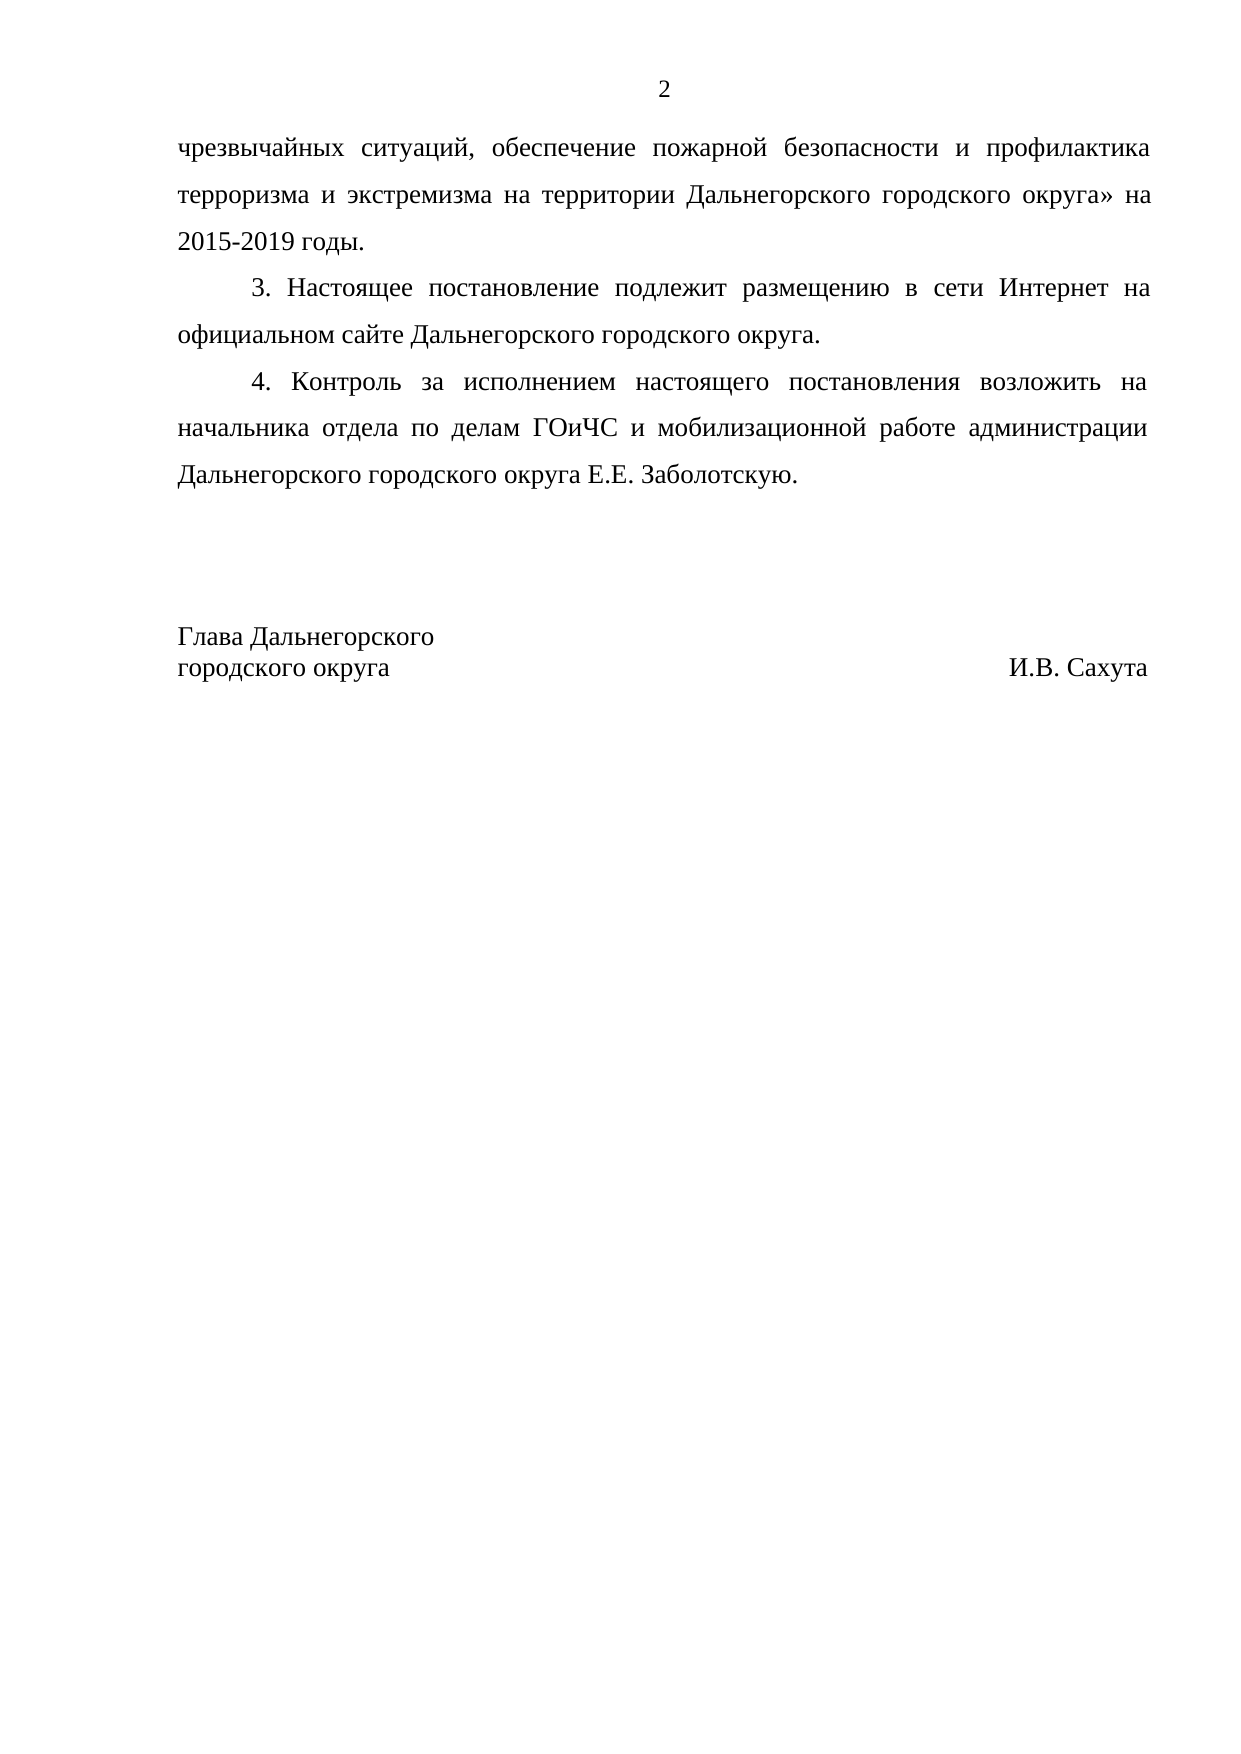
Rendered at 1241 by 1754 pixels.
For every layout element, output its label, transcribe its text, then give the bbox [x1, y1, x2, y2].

text 4. Контроль за исполнением настоящего постановления возложить на начальника отдела по делам ГОиЧС и мобилизационной работе администрации Дальнегорского городского округа Е.Е. Заболотскую. [177, 365, 1149, 489]
text 3. Настоящее постановление подлежит размещению в сети Интернет на официальном сайте Дальнегорского городского округа. [177, 271, 1152, 349]
text городского округа И.В. Сахута [177, 651, 1152, 682]
text Глава Дальнегорского [177, 620, 1152, 651]
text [177, 131, 1152, 256]
